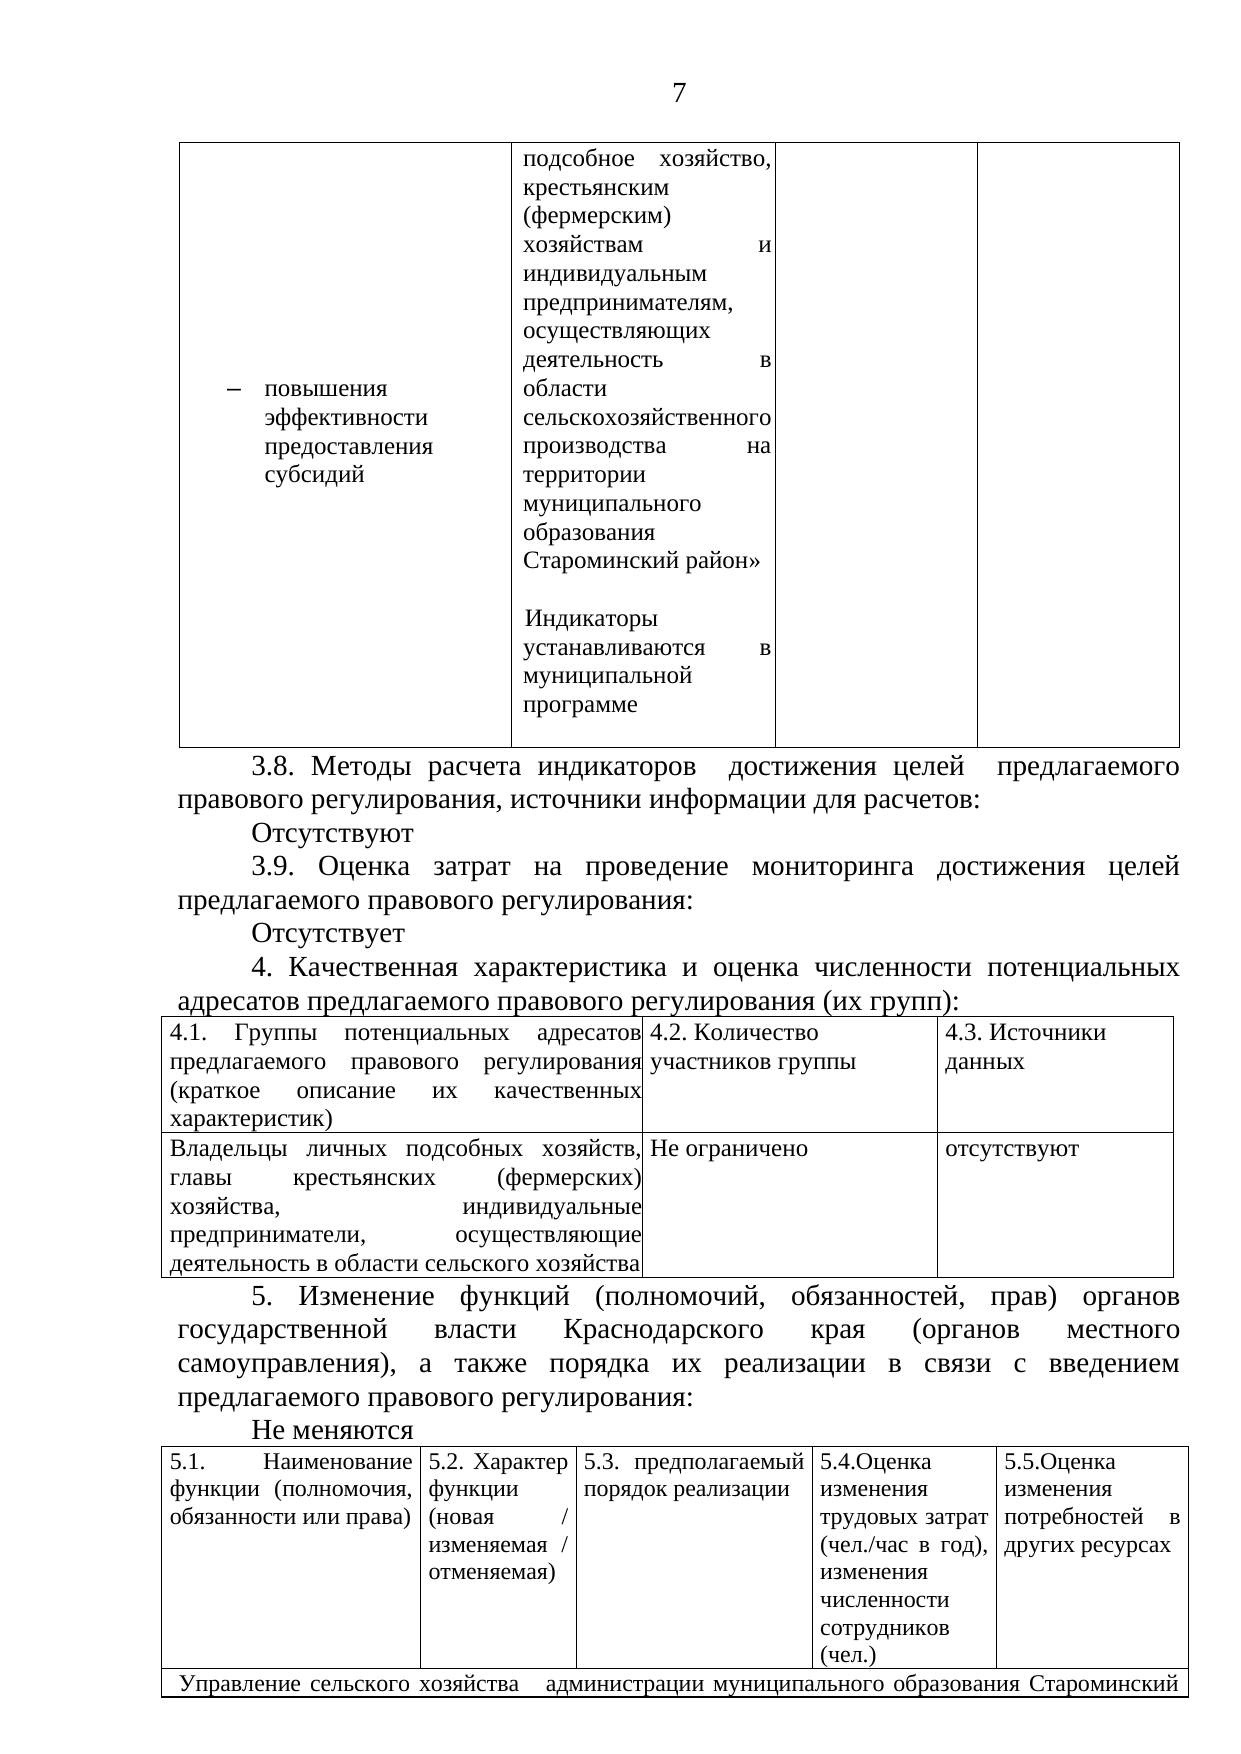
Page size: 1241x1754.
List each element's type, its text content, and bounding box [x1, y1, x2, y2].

text Не меняются [177, 1412, 1181, 1446]
text Отсутствует [177, 916, 1181, 949]
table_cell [776, 143, 977, 747]
table_cell Владельцы личных подсобных хозяйств, главы крестьянских (фермерских) хозяйства, индивидуальные предприниматели, осуществляющие деятельность в области сельского хозяйства [162, 1133, 642, 1277]
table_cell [978, 143, 1179, 747]
table_header 5.4.Оценка изменения трудовых затрат (чел./час в год), изменения численности сотрудников (чел.) [813, 1447, 996, 1668]
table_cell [512, 143, 775, 747]
table_header 5.3. предполагаемый порядок реализации [577, 1447, 812, 1668]
text 4. Качественная характеристика и оценка численности потенциальных адресатов предлагаемого правового регулирования (их групп): [177, 949, 1181, 1016]
table_header 4.2. Количество участников группы [643, 1017, 937, 1132]
table_header 4.1. Группы потенциальных адресатов предлагаемого правового регулирования (краткое описание их качественных характеристик) [162, 1017, 642, 1132]
text 3.9. Оценка затрат на проведение мониторинга достижения целей предлагаемого правового регулирования: [177, 848, 1181, 916]
text Отсутствуют [177, 815, 1181, 848]
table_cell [180, 143, 511, 747]
text 5. Изменение функций (полномочий, обязанностей, прав) органов государственной власти Краснодарского края (органов местного самоуправления), а также порядка их реализации в связи с введением предлагаемого правового регулирования: [177, 1278, 1181, 1412]
table_cell отсутствуют [938, 1133, 1173, 1277]
table_header 5.5.Оценка изменения потребностей в других ресурсах [997, 1447, 1188, 1668]
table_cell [162, 1669, 1188, 1696]
table_cell Не ограничено [643, 1133, 937, 1277]
text 3.8. Методы расчета индикаторов достижения целей предлагаемого правового регулирования, источники информации для расчетов: [177, 748, 1181, 815]
table_header 5.1. Наименование функции (полномочия, обязанности или права) [162, 1447, 420, 1668]
table_header 4.3. Источники данных [938, 1017, 1173, 1132]
table_header 5.2. Характер функции (новая / изменяемая / отменяемая) [421, 1447, 576, 1668]
